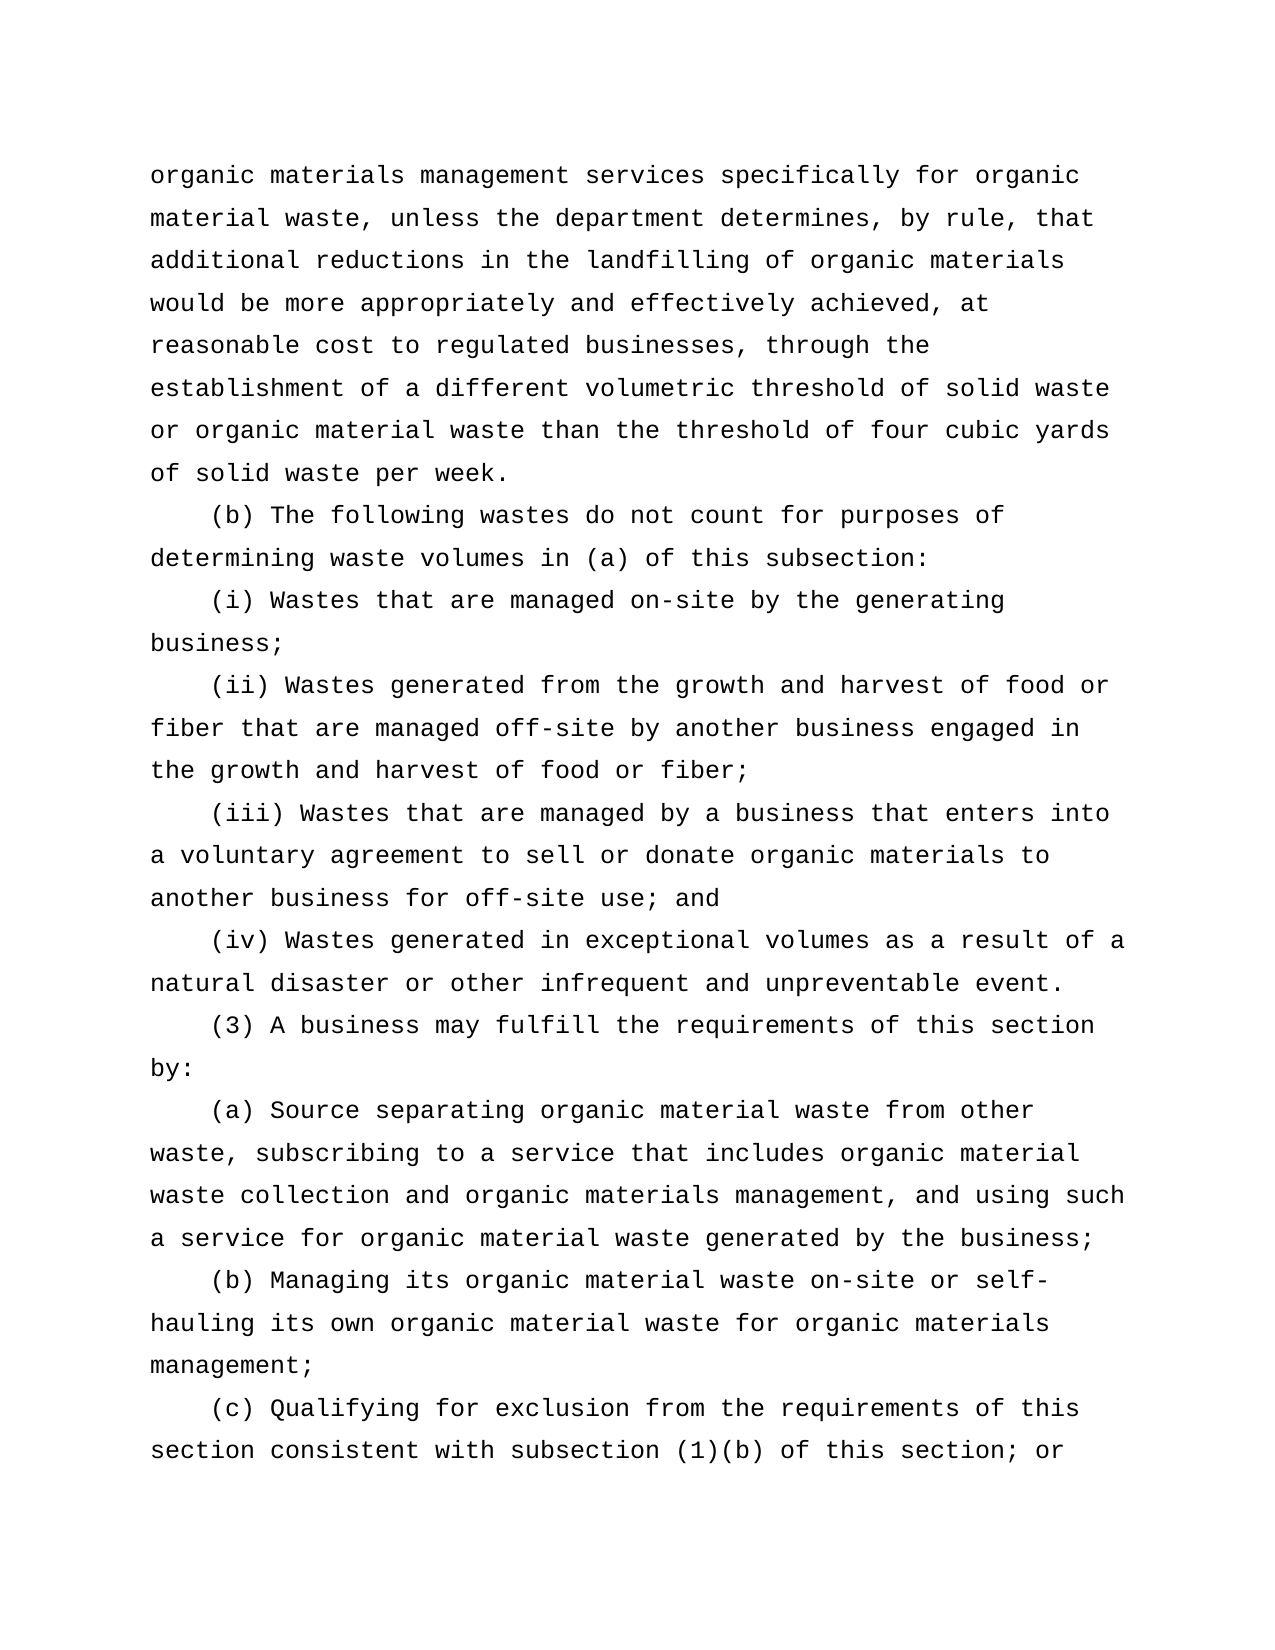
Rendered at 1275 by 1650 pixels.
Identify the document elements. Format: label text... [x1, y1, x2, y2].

text (ii) Wastes generated from the growth and harvest of food or fiber that are managed off-site by another business engaged in the growth and harvest of food or fiber; [150, 660, 1125, 787]
text (b) The following wastes do not count for purposes of determining waste volumes in (a) of this subsection: [150, 490, 1125, 575]
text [150, 150, 1125, 490]
text (a) Source separating organic material waste from other waste, subscribing to a service that includes organic material waste collection and organic materials management, and using such a service for organic material waste generated by the business; [150, 1085, 1125, 1255]
text (c) Qualifying for exclusion from the requirements of this section consistent with subsection (1)(b) of this section; or [150, 1382, 1125, 1467]
text (b) Managing its organic material waste on-site or self-hauling its own organic material waste for organic materials management; [150, 1255, 1125, 1382]
text (i) Wastes that are managed on-site by the generating business; [150, 575, 1125, 660]
text (3) A business may fulfill the requirements of this section by: [150, 1000, 1125, 1085]
text (iii) Wastes that are managed by a business that enters into a voluntary agreement to sell or donate organic materials to another business for off-site use; and [150, 787, 1125, 915]
text (iv) Wastes generated in exceptional volumes as a result of a natural disaster or other infrequent and unpreventable event. [150, 915, 1125, 1000]
